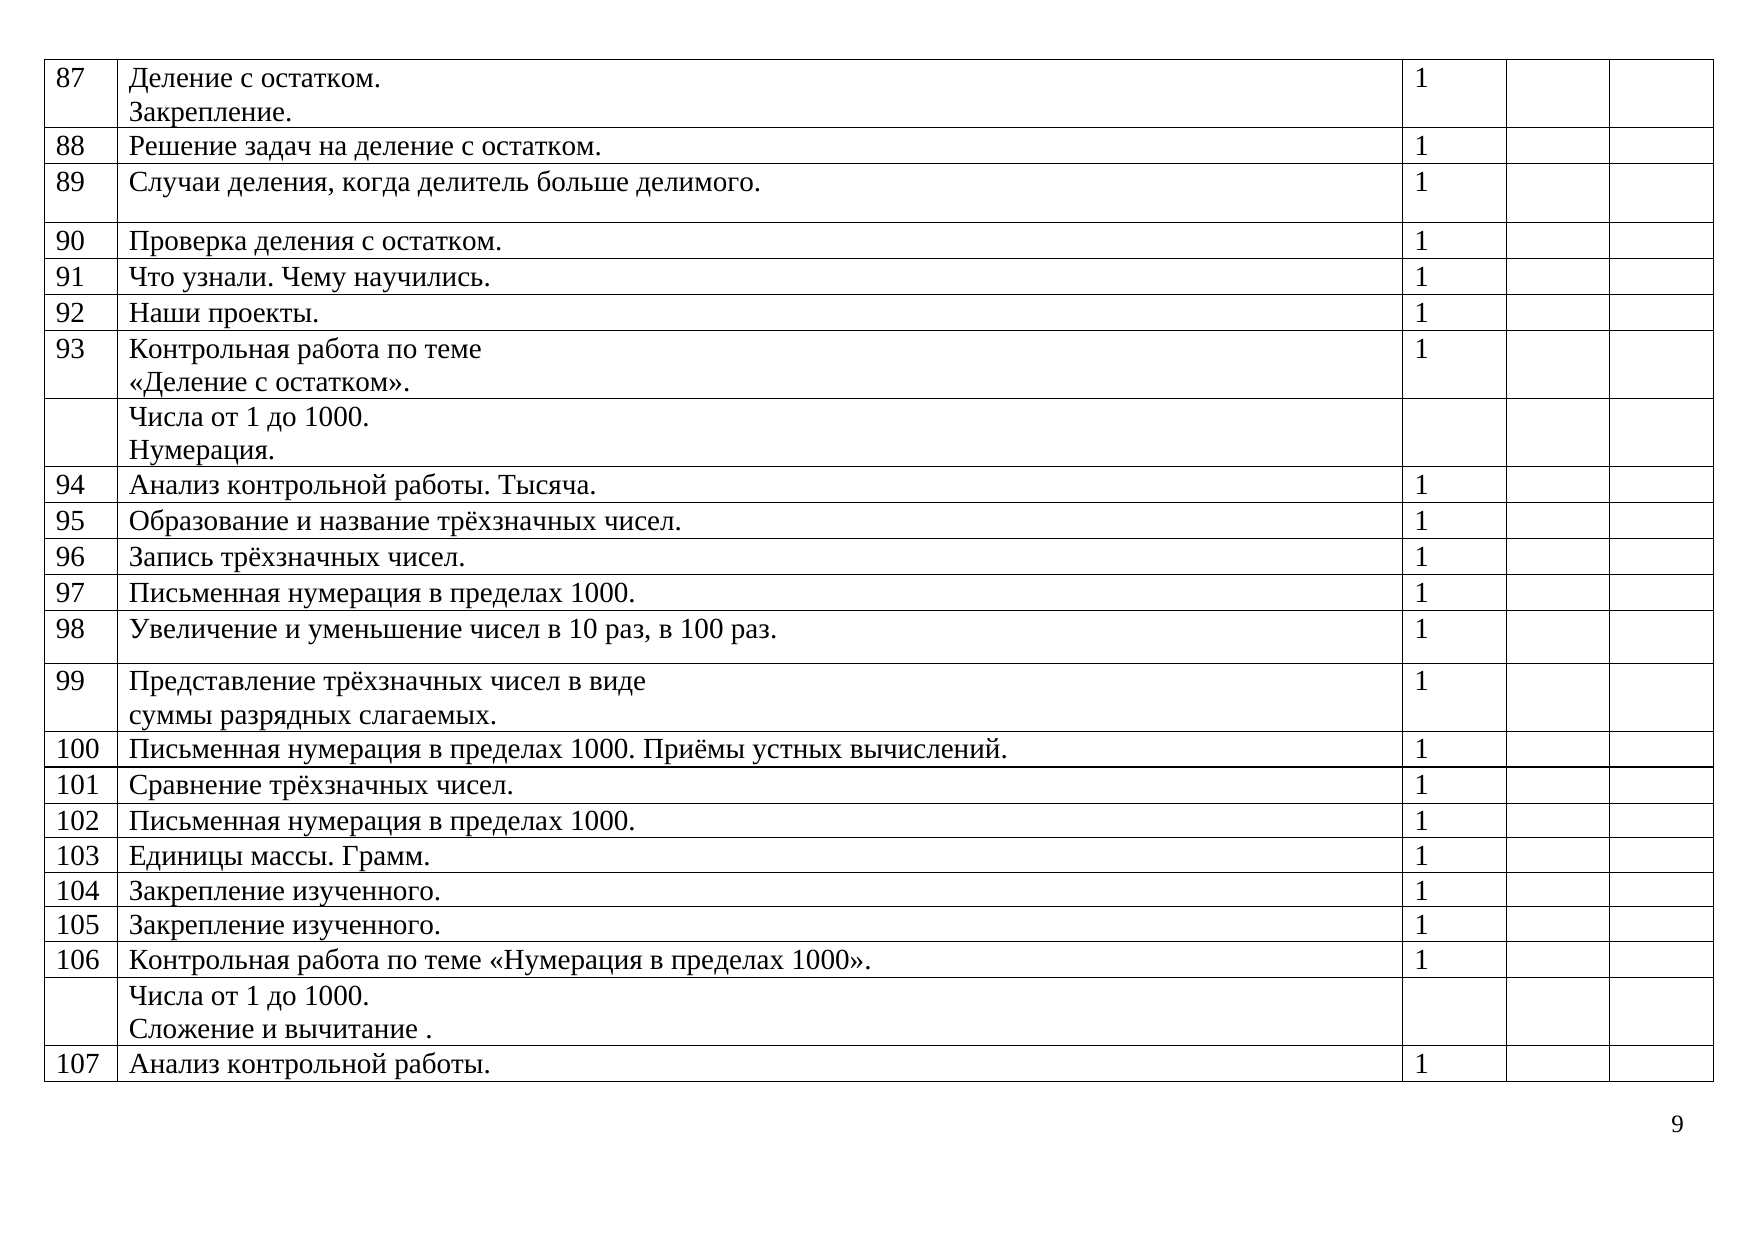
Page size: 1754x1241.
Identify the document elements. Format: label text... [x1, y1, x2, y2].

table_cell [1507, 664, 1609, 731]
table_cell [1403, 399, 1506, 466]
table_cell 1 [1403, 768, 1506, 802]
table_cell [1507, 259, 1609, 294]
table_cell [1610, 907, 1713, 941]
table_cell Решение задач на деление с остатком. [118, 128, 1402, 163]
table_cell Контрольная работа по теме «Нумерация в пределах 1000». [118, 942, 1402, 977]
table_cell Случаи деления, когда делитель больше делимого. [118, 164, 1402, 222]
table_cell Письменная нумерация в пределах 1000. [118, 575, 1402, 610]
table_cell 105 [45, 907, 117, 941]
table_cell Числа от 1 до 1000. Нумерация. [118, 399, 1402, 466]
table_cell [1507, 768, 1609, 802]
table_cell 92 [45, 295, 117, 330]
table_cell [1507, 873, 1609, 906]
table_cell [1610, 732, 1713, 766]
table_cell 91 [45, 259, 117, 294]
table_cell [1610, 768, 1713, 802]
table_cell 100 [45, 732, 117, 766]
table_cell [1610, 873, 1713, 906]
table_cell 1 [1403, 223, 1506, 258]
table_cell [1507, 295, 1609, 330]
table_cell 1 [1403, 611, 1506, 662]
table_cell 95 [45, 503, 117, 538]
table_cell [1610, 539, 1713, 574]
table_cell Сравнение трёхзначных чисел. [118, 768, 1402, 802]
table_cell Закрепление изученного. [118, 907, 1402, 941]
table_cell 1 [1403, 873, 1506, 906]
table_cell [1610, 60, 1713, 127]
table_cell 90 [45, 223, 117, 258]
table_cell 1 [1403, 331, 1506, 398]
table_cell 87 [45, 60, 117, 127]
table_cell 1 [1403, 164, 1506, 222]
table_cell Увеличение и уменьшение чисел в 10 раз, в 100 раз. [118, 611, 1402, 662]
table_cell [1507, 467, 1609, 502]
table_cell 94 [45, 467, 117, 502]
table_cell [1507, 1046, 1609, 1081]
table_cell 102 [45, 804, 117, 837]
table_cell Числа от 1 до 1000. Сложение и вычитание . [118, 978, 1402, 1045]
table_cell [1507, 804, 1609, 837]
table_cell [1507, 575, 1609, 610]
table_cell Что узнали. Чему научились. [118, 259, 1402, 294]
table_cell 103 [45, 838, 117, 872]
table_cell [1610, 467, 1713, 502]
table_cell Наши проекты. [118, 295, 1402, 330]
table_cell [1507, 223, 1609, 258]
table_cell [1610, 503, 1713, 538]
table_cell Закрепление изученного. [118, 873, 1402, 906]
table_cell [1507, 503, 1609, 538]
table_cell Образование и название трёхзначных чисел. [118, 503, 1402, 538]
table_cell [1507, 164, 1609, 222]
table_cell 1 [1403, 838, 1506, 872]
table_cell 1 [1403, 259, 1506, 294]
table_cell 1 [1403, 942, 1506, 977]
table_cell [1610, 331, 1713, 398]
table_cell [1610, 128, 1713, 163]
table_cell Письменная нумерация в пределах 1000. [118, 804, 1402, 837]
table_cell [1507, 978, 1609, 1045]
table_cell [1610, 611, 1713, 662]
table_cell [1610, 223, 1713, 258]
table_cell 1 [1403, 804, 1506, 837]
table_cell Письменная нумерация в пределах 1000. Приёмы устных вычислений. [118, 732, 1402, 766]
table_cell 96 [45, 539, 117, 574]
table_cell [118, 60, 1402, 127]
table_cell [1610, 804, 1713, 837]
table_cell [1507, 611, 1609, 662]
table_cell 106 [45, 942, 117, 977]
table_cell 101 [45, 768, 117, 802]
table_cell 1 [1403, 467, 1506, 502]
table_cell 1 [1403, 539, 1506, 574]
table_cell 1 [1403, 1046, 1506, 1081]
table_cell [1610, 978, 1713, 1045]
table_cell [1610, 1046, 1713, 1081]
table_cell [1507, 539, 1609, 574]
table_cell [1610, 164, 1713, 222]
table_cell [1610, 942, 1713, 977]
table_cell [1610, 259, 1713, 294]
table_cell 88 [45, 128, 117, 163]
table_cell 104 [45, 873, 117, 906]
table_cell 98 [45, 611, 117, 662]
table_cell [1610, 399, 1713, 466]
table_cell Запись трёхзначных чисел. [118, 539, 1402, 574]
table_cell Проверка деления с остатком. [118, 223, 1402, 258]
table_cell [1507, 907, 1609, 941]
table_cell [1507, 60, 1609, 127]
table_cell 1 [1403, 295, 1506, 330]
table_cell 97 [45, 575, 117, 610]
table_cell 99 [45, 664, 117, 731]
table_cell [1610, 664, 1713, 731]
table_cell 1 [1403, 503, 1506, 538]
table_cell Представление трёхзначных чисел в виде суммы разрядных слагаемых. [118, 664, 1402, 731]
table_cell Анализ контрольной работы. Тысяча. [118, 467, 1402, 502]
table_cell 1 [1403, 60, 1506, 127]
table_cell 1 [1403, 128, 1506, 163]
table_cell [1610, 838, 1713, 872]
table_cell 1 [1403, 907, 1506, 941]
table_cell [1507, 399, 1609, 466]
table_cell [1507, 331, 1609, 398]
table_cell 1 [1403, 664, 1506, 731]
table_cell 89 [45, 164, 117, 222]
table_cell Контрольная работа по теме «Деление с остатком». [118, 331, 1402, 398]
table_cell [45, 978, 117, 1045]
table_cell [1507, 128, 1609, 163]
table_cell [1610, 575, 1713, 610]
table_cell Единицы массы. Грамм. [118, 838, 1402, 872]
table_cell 1 [1403, 732, 1506, 766]
table_cell [1507, 942, 1609, 977]
table_cell 107 [45, 1046, 117, 1081]
table_cell [1507, 838, 1609, 872]
table_cell [1403, 978, 1506, 1045]
table_cell [45, 399, 117, 466]
table_cell [1507, 732, 1609, 766]
table_cell [1610, 295, 1713, 330]
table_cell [118, 1046, 1402, 1081]
table_cell 93 [45, 331, 117, 398]
table_cell 1 [1403, 575, 1506, 610]
